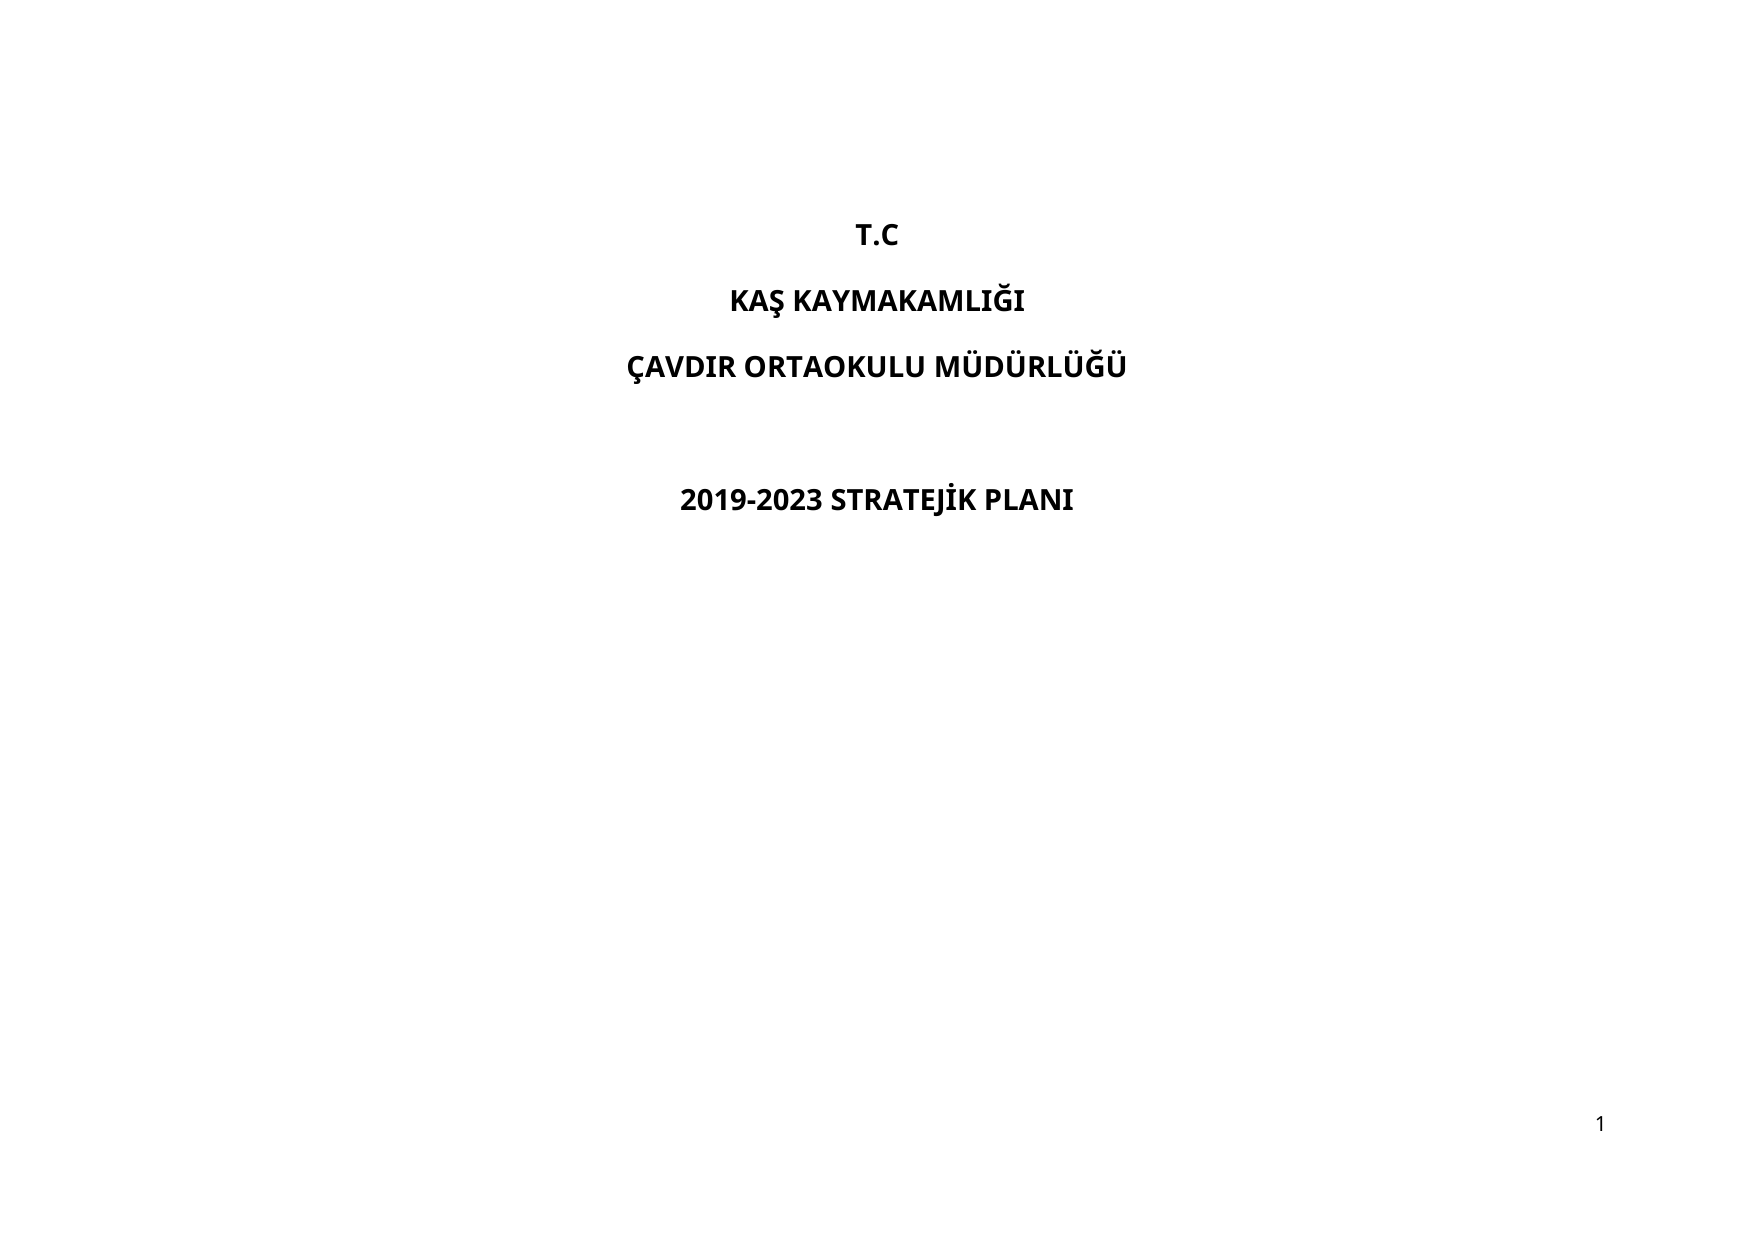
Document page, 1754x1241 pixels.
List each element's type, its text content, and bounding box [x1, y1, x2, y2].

text T.C [148, 214, 1606, 253]
text KAŞ KAYMAKAMLIĞI [148, 280, 1606, 320]
text 2019-2023 STRATEJİK PLANI [148, 479, 1606, 518]
text ÇAVDIR ORTAOKULU MÜDÜRLÜĞÜ [148, 346, 1606, 386]
